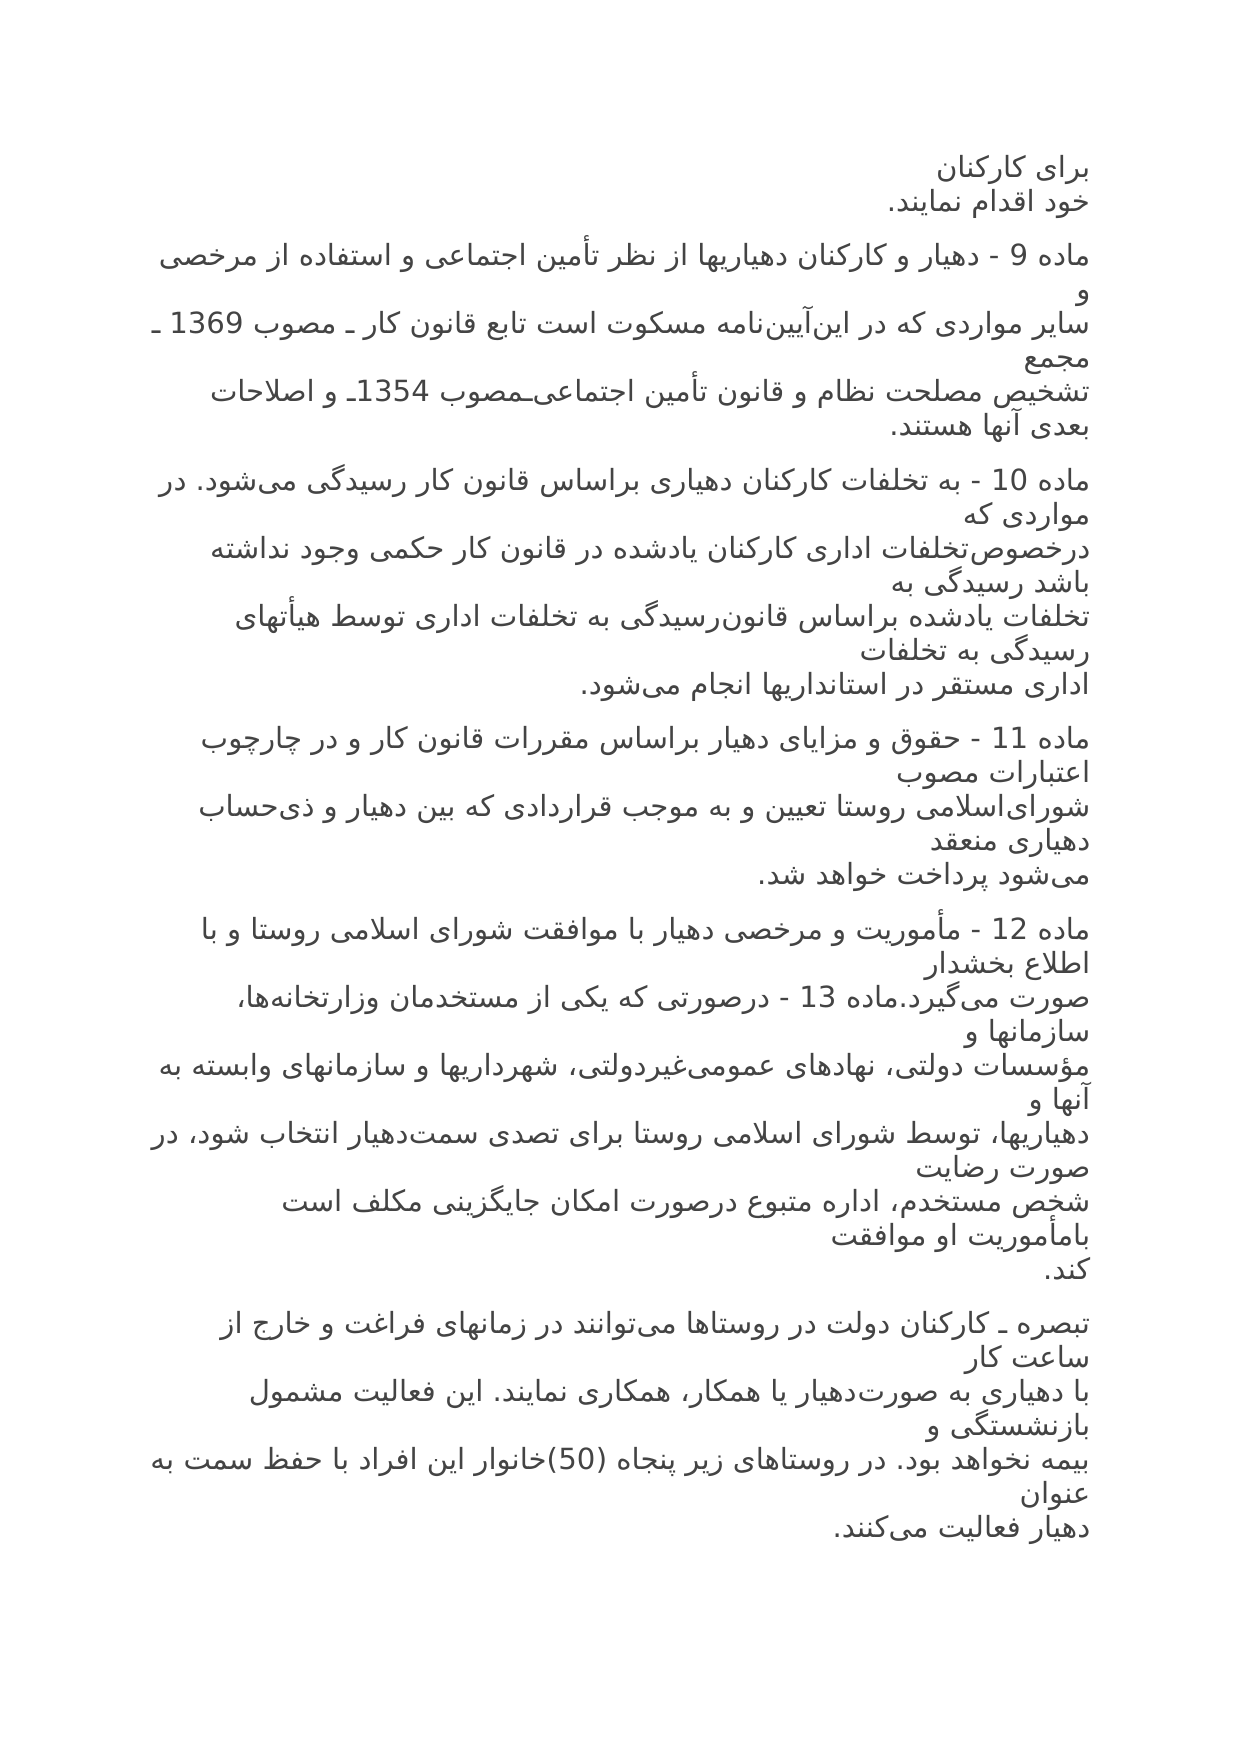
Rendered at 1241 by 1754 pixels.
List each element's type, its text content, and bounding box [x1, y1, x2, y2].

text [150, 150, 1090, 218]
text ماده 12 - مأموریت و مرخصی دهیار با موافقت شورای اسلامی روستا و با اطلاع بخشدار صورت می‌گیرد.ماده 13 - درصورتی که یکی از مستخدمان وزارتخانه‌ها، سازمانها و مؤسسات دولتی‌، نهادهای عمومی‌غیردولتی‌، شهرداریها و سازمانهای وابسته به آنها و دهیاریها، توسط شورای اسلامی روستا برای تصدی سمت‌دهیار انتخاب شود، در صورت رضایت شخص مستخدم‌، اداره متبوع درصورت امکان جایگزینی مکلف است بامأموریت او موافقت کند. [150, 912, 1090, 1286]
text ماده 10 - به تخلفات کارکنان دهیاری براساس قانون کار رسیدگی می‌شود. در مواردی که درخصوص‌تخلفات اداری کارکنان یادشده در قانون کار حکمی وجود نداشته باشد رسیدگی به تخلفات یادشده براساس قانون‌رسیدگی به تخلفات اداری توسط هیأتهای رسیدگی به تخلفات اداری مستقر در استانداریها انجام می‌شود. [150, 463, 1090, 701]
text ماده 11 - حقوق و مزایای دهیار براساس مقررات قانون کار و در چارچوب اعتبارات مصوب شورای‌اسلامی روستا تعیین و به موجب قراردادی که بین دهیار و ذی‌حساب دهیاری منعقد می‌شود پرداخت خواهد شد. [150, 722, 1090, 892]
text ماده 9 - دهیار و کارکنان دهیاریها از نظر تأمین اجتماعی و استفاده از مرخصی و سایر مواردی که در این‌آیین‌نامه مسکوت است تابع قانون کار ـ مصوب 1369 ـ مجمع تشخیص مصلحت نظام و قانون تأمین اجتماعی‌ـمصوب 1354ـ و اصلاحات بعدی آنها هستند. [150, 239, 1090, 442]
text تبصره ـ کارکنان دولت در روستاها می‌توانند در زمانهای فراغت و خارج از ساعت کار با دهیاری به صورت‌دهیار یا همکار، همکاری نمایند. این فعالیت مشمول بازنشستگی و بیمه نخواهد بود. در روستاهای زیر پنجاه (50)خانوار این افراد با حفظ سمت به عنوان دهیار فعالیت می‌کنند. [150, 1307, 1090, 1544]
